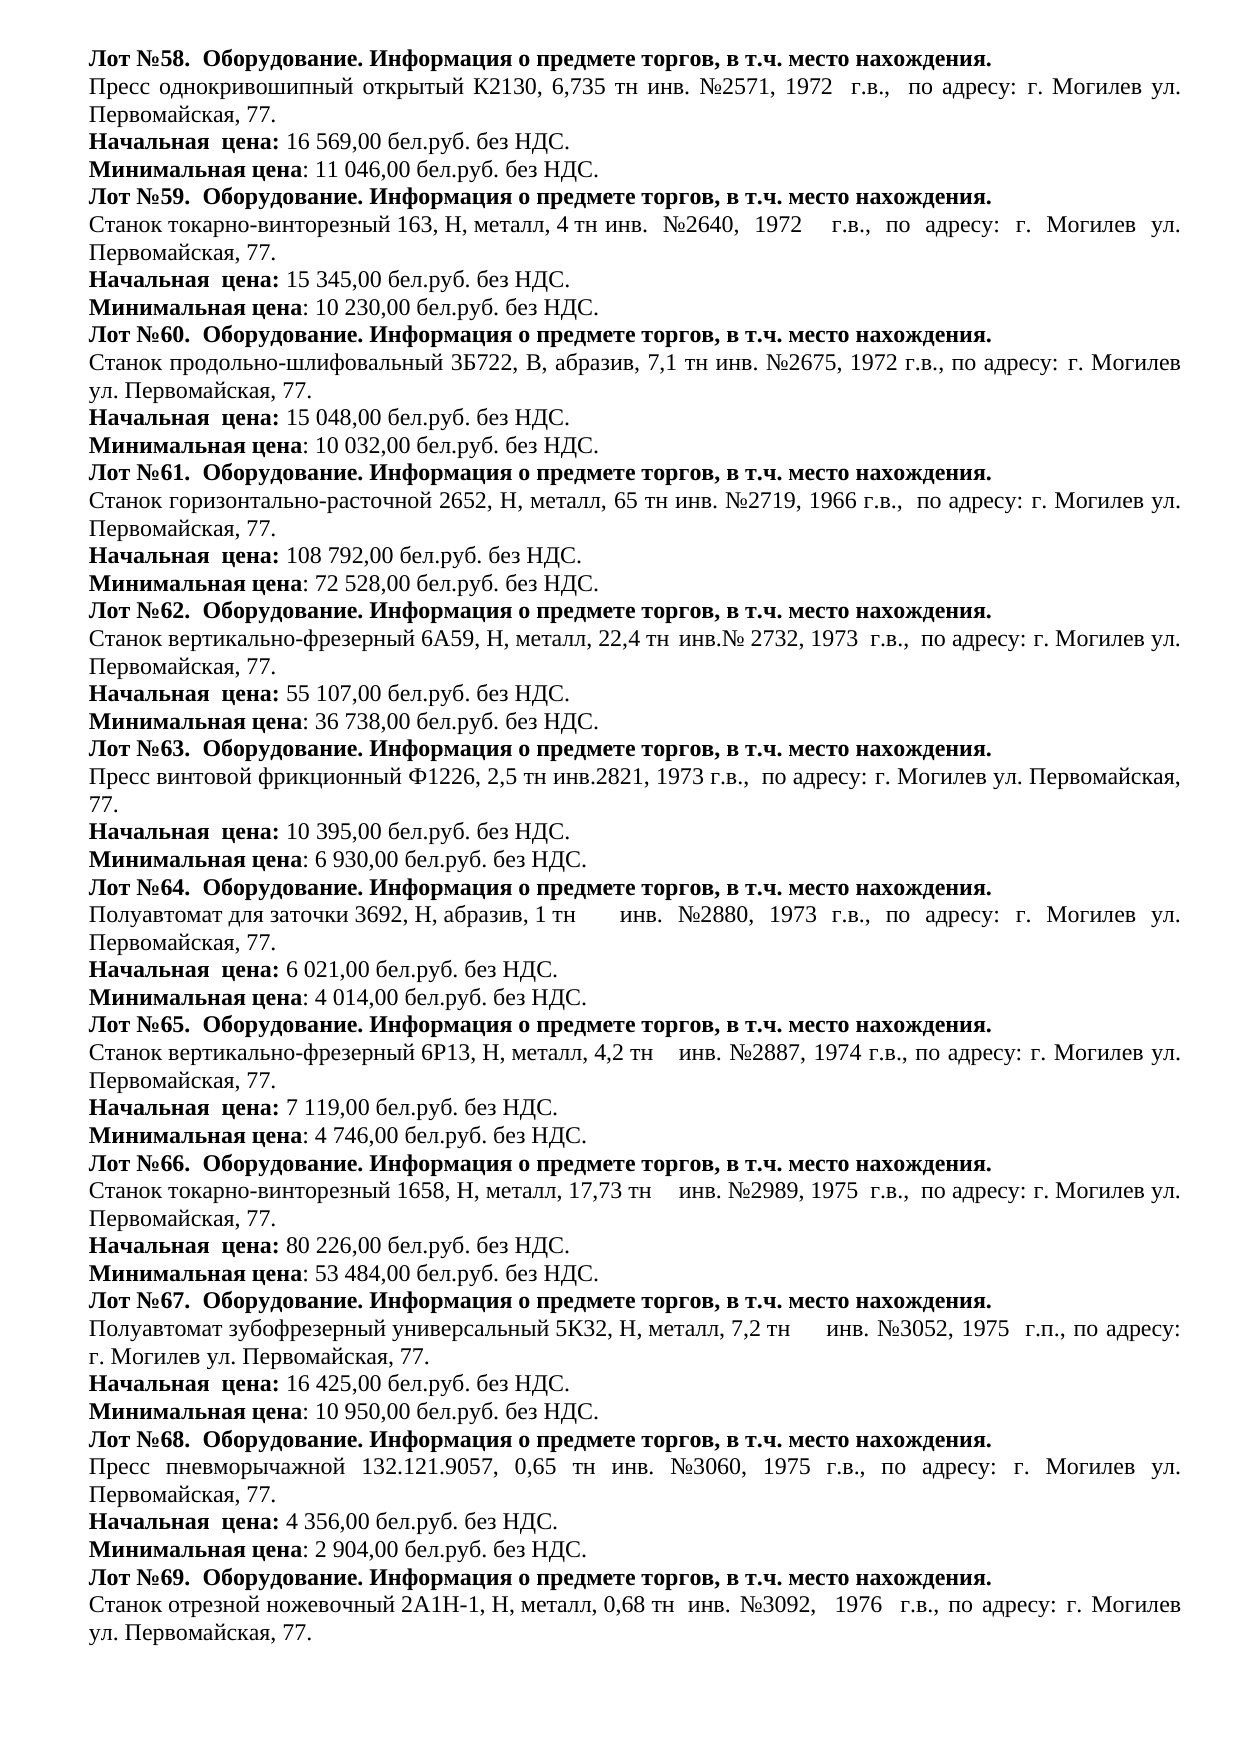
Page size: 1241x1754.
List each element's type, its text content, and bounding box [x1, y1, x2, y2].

text Станок вертикально-фрезерный 6Р13, Н, металл, 4,2 тн инв. №2887, 1974 г.в., по адресу: г. Могилев ул. Первомайская, 77. [89, 1038, 1181, 1093]
text Начальная цена: 7 119,00 бел.руб. без НДС. [89, 1093, 1181, 1121]
text Лот №66. Оборудование. Информация о предмете торгов, в т.ч. место нахождения. [89, 1148, 1181, 1176]
text Начальная цена: 108 792,00 бел.руб. без НДС. [89, 541, 1181, 569]
text Минимальная цена: 36 738,00 бел.руб. без НДС. [89, 707, 1181, 734]
text Начальная цена: 6 021,00 бел.руб. без НДС. [89, 955, 1181, 983]
text Лот №60. Оборудование. Информация о предмете торгов, в т.ч. место нахождения. [89, 320, 1181, 348]
text Станок вертикально-фрезерный 6А59, Н, металл, 22,4 тн инв.№ 2732, 1973 г.в., по адресу: г. Могилев ул. Первомайская, 77. [89, 624, 1181, 679]
text Минимальная цена: 4 014,00 бел.руб. без НДС. [89, 983, 1181, 1011]
text Минимальная цена: 53 484,00 бел.руб. без НДС. [89, 1259, 1181, 1287]
text Лот №65. Оборудование. Информация о предмете торгов, в т.ч. место нахождения. [89, 1011, 1181, 1038]
text Лот №58. Оборудование. Информация о предмете торгов, в т.ч. место нахождения. [89, 44, 1181, 72]
text Пресс винтовой фрикционный Ф1226, 2,5 тн инв.2821, 1973 г.в., по адресу: г. Могилев ул. Первомайская, 77. [89, 762, 1181, 817]
text Начальная цена: 10 395,00 бел.руб. без НДС. [89, 817, 1181, 845]
text Полуавтомат для заточки 3692, Н, абразив, 1 тн инв. №2880, 1973 г.в., по адресу: г. Могилев ул. Первомайская, 77. [89, 900, 1181, 955]
text Начальная цена: 15 048,00 бел.руб. без НДС. [89, 403, 1181, 431]
text Лот №59. Оборудование. Информация о предмете торгов, в т.ч. место нахождения. [89, 182, 1181, 210]
text Минимальная цена: 72 528,00 бел.руб. без НДС. [89, 569, 1181, 596]
text Станок отрезной ножевочный 2А1Н-1, Н, металл, 0,68 тн инв. №3092, 1976 г.в., по адресу: г. Могилев ул. Первомайская, 77. [89, 1590, 1181, 1645]
text Начальная цена: 15 345,00 бел.руб. без НДС. [89, 265, 1181, 293]
text Начальная цена: 16 569,00 бел.руб. без НДС. [89, 127, 1181, 155]
text Минимальная цена: 2 904,00 бел.руб. без НДС. [89, 1535, 1181, 1563]
text Пресс однокривошипный открытый К2130, 6,735 тн инв. №2571, 1972 г.в., по адресу: г. Могилев ул. Первомайская, 77. [89, 72, 1181, 127]
text Минимальная цена: 6 930,00 бел.руб. без НДС. [89, 845, 1181, 872]
text Начальная цена: 80 226,00 бел.руб. без НДС. [89, 1231, 1181, 1259]
text Станок продольно-шлифовальный 3Б722, В, абразив, 7,1 тн инв. №2675, 1972 г.в., по адресу: г. Могилев ул. Первомайская, 77. [89, 348, 1181, 403]
text Начальная цена: 4 356,00 бел.руб. без НДС. [89, 1507, 1181, 1535]
text Лот №64. Оборудование. Информация о предмете торгов, в т.ч. место нахождения. [89, 872, 1181, 900]
text Минимальная цена: 10 032,00 бел.руб. без НДС. [89, 431, 1181, 458]
text Минимальная цена: 11 046,00 бел.руб. без НДС. [89, 155, 1181, 182]
text Полуавтомат зубофрезерный универсальный 5К32, Н, металл, 7,2 тн инв. №3052, 1975 г.п., по адресу: г. Могилев ул. Первомайская, 77. [89, 1314, 1181, 1369]
text Минимальная цена: 10 230,00 бел.руб. без НДС. [89, 293, 1181, 320]
text Лот №62. Оборудование. Информация о предмете торгов, в т.ч. место нахождения. [89, 596, 1181, 624]
text Лот №69. Оборудование. Информация о предмете торгов, в т.ч. место нахождения. [89, 1563, 1181, 1590]
text Станок горизонтально-расточной 2652, Н, металл, 65 тн инв. №2719, 1966 г.в., по адресу: г. Могилев ул. Первомайская, 77. [89, 486, 1181, 541]
text Минимальная цена: 10 950,00 бел.руб. без НДС. [89, 1397, 1181, 1424]
text Лот №68. Оборудование. Информация о предмете торгов, в т.ч. место нахождения. [89, 1424, 1181, 1452]
text Начальная цена: 55 107,00 бел.руб. без НДС. [89, 679, 1181, 707]
text Станок токарно-винторезный 1658, Н, металл, 17,73 тн инв. №2989, 1975 г.в., по адресу: г. Могилев ул. Первомайская, 77. [89, 1176, 1181, 1231]
text Минимальная цена: 4 746,00 бел.руб. без НДС. [89, 1121, 1181, 1148]
text Начальная цена: 16 425,00 бел.руб. без НДС. [89, 1369, 1181, 1397]
text Станок токарно-винторезный 163, Н, металл, 4 тн инв. №2640, 1972 г.в., по адресу: г. Могилев ул. Первомайская, 77. [89, 210, 1181, 265]
text Лот №61. Оборудование. Информация о предмете торгов, в т.ч. место нахождения. [89, 458, 1181, 486]
text Пресс пневморычажной 132.121.9057, 0,65 тн инв. №3060, 1975 г.в., по адресу: г. Могилев ул. Первомайская, 77. [89, 1452, 1181, 1507]
text Лот №67. Оборудование. Информация о предмете торгов, в т.ч. место нахождения. [89, 1287, 1181, 1314]
text Лот №63. Оборудование. Информация о предмете торгов, в т.ч. место нахождения. [89, 734, 1181, 762]
